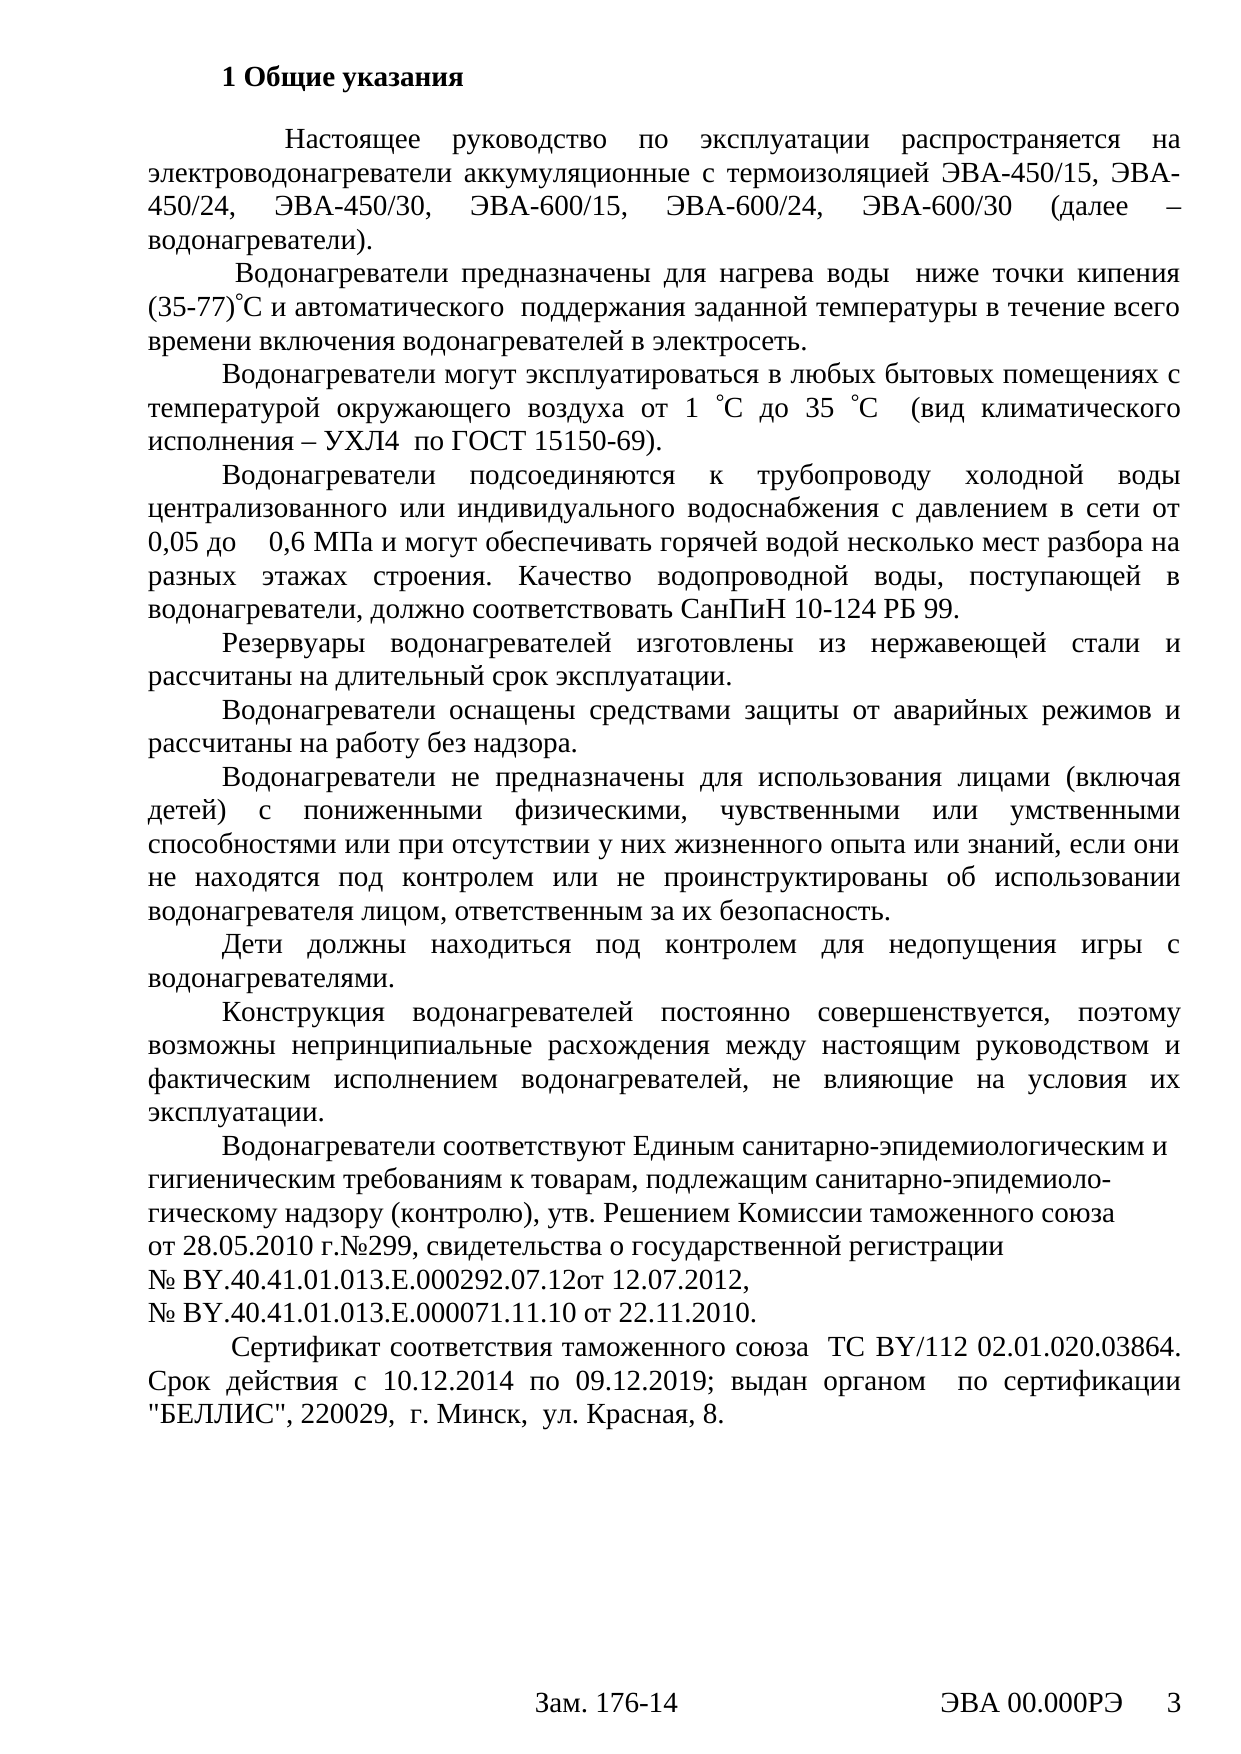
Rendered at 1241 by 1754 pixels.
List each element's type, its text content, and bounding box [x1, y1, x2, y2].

text Дети должны находиться под контролем для недопущения игры с водонагревателями. [148, 927, 1181, 994]
text Сертификат соответствия таможенного союза ТС BY/112 02.01.020.03864. Срок действия с 10.12.2014 по 09.12.2019; выдан органом по сертификации "БЕЛЛИС", 220029, г. Минск, ул. Красная, 8. [148, 1329, 1181, 1430]
text Водонагреватели оснащены средствами защиты от аварийных режимов и рассчитаны на работу без надзора. [148, 692, 1181, 759]
text Водонагреватели не предназначены для использования лицами (включая детей) с пониженными физическими, чувственными или умственными способностями или при отсутствии у них жизненного опыта или знаний, если они не находятся под контролем или не проинструктированы об использовании водонагревателя лицом, ответственным за их безопасность. [148, 759, 1181, 927]
text Водонагреватели подсоединяются к трубопроводу холодной воды централизованного или индивидуального водоснабжения с давлением в сети от 0,05 до 0,6 МПа и могут обеспечивать горячей водой несколько мест разбора на разных этажах строения. Качество водопроводной воды, поступающей в водонагреватели, должно соответствовать СанПиН 10-124 РБ 99. [148, 457, 1181, 625]
text 1 Общие указания [148, 59, 1063, 93]
text Водонагреватели предназначены для нагрева воды ниже точки кипения (35-77)С и автоматического поддержания заданной температуры в течение всего времени включения водонагревателей в электросеть. [148, 256, 1181, 356]
text Резервуары водонагревателей изготовлены из нержавеющей стали и рассчитаны на длительный срок эксплуатации. [148, 625, 1181, 692]
text Водонагреватели могут эксплуатироваться в любых бытовых помещениях с температурой окружающего воздуха от 1 С до 35 С (вид климатического исполнения – УХЛ4 по ГОСТ 15150-69). [148, 356, 1181, 457]
text Настоящее руководство по эксплуатации распространяется на электроводонагреватели аккумуляционные с термоизоляцией ЭВА-450/15, ЭВА-450/24, ЭВА-450/30, ЭВА-600/15, ЭВА-600/24, ЭВА-600/30 (далее – водонагреватели). [148, 121, 1181, 256]
text Водонагреватели соответствуют Единым санитарно-эпидемиологическим и гигиеническим требованиям к товарам, подлежащим санитарно-эпидемиоло-гическому надзору (контролю), утв. Решением Комиссии таможенного союза от 28.05.2010 г.№299, свидетельства о государственной регистрации № BY.40.41.01.013.Е.000292.07.12от 12.07.2012, № BY.40.41.01.013.Е.000071.11.10 от 22.11.2010. [148, 1128, 1181, 1329]
text Конструкция водонагревателей постоянно совершенствуется, поэтому возможны непринципиальные расхождения между настоящим руководством и фактическим исполнением водонагревателей, не влияющие на условия их эксплуатации. [148, 994, 1181, 1128]
